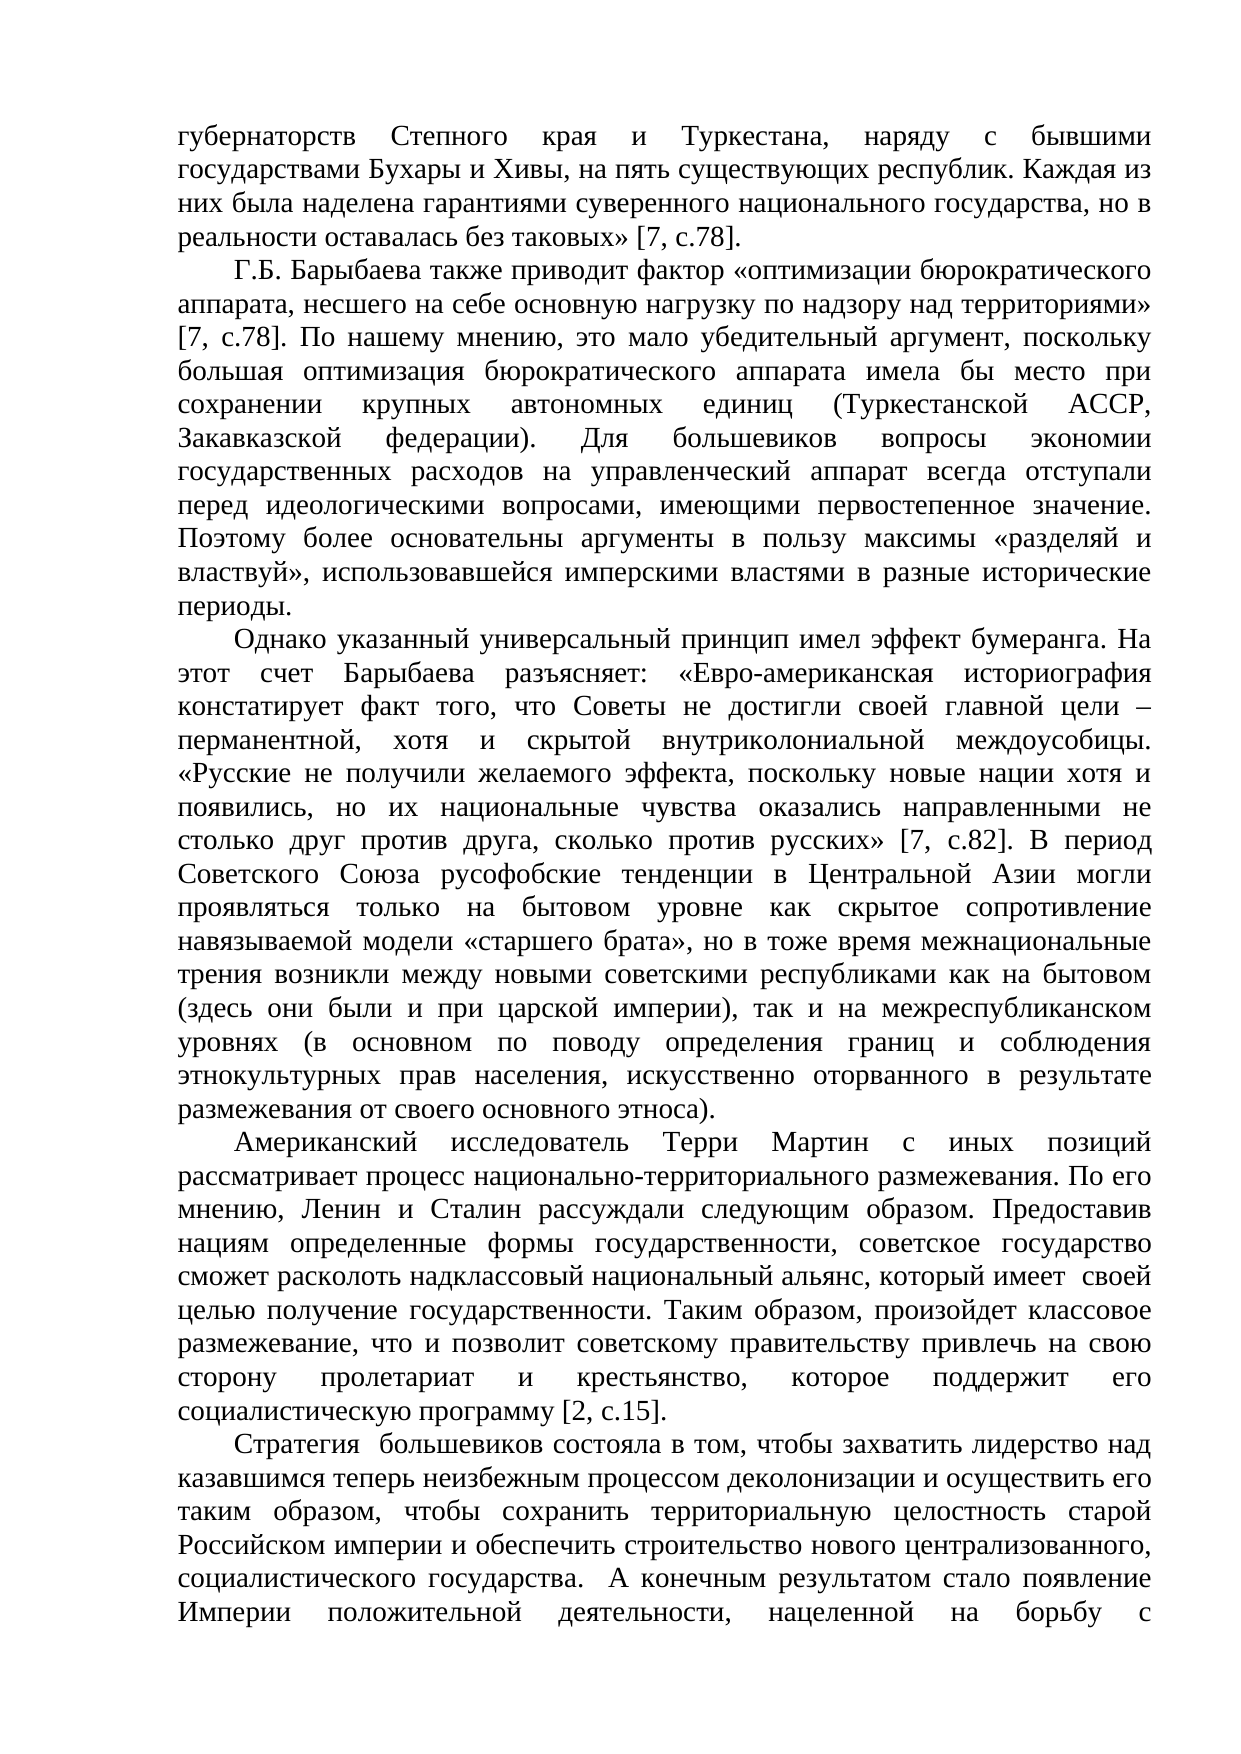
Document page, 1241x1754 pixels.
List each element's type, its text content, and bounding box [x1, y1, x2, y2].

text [177, 1426, 1152, 1627]
text Г.Б. Барыбаева также приводит фактор «оптимизации бюрократического аппарата, несшего на себе основную нагрузку по надзору над территориями» [7, c.78]. По нашему мнению, это мало убедительный аргумент, поскольку большая оптимизация бюрократического аппарата имела бы место при сохранении крупных автономных единиц (Туркестанской АССР, Закавказской федерации). Для большевиков вопросы экономии государственных расходов на управленческий аппарат всегда отступали перед идеологическими вопросами, имеющими первостепенное значение. Поэтому более основательны аргументы в пользу максимы «разделяй и властвуй», использовавшейся имперскими властями в разные исторические периоды. [177, 252, 1152, 621]
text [177, 118, 1152, 252]
text Однако указанный универсальный принцип имел эффект бумеранга. На этот счет Барыбаева разъясняет: «Евро-американская историография констатирует факт того, что Советы не достигли своей главной цели – перманентной, хотя и скрытой внутриколониальной междоусобицы. «Русские не получили желаемого эффекта, поскольку новые нации хотя и появились, но их национальные чувства оказались направленными не столько друг против друга, сколько против русских» [7, c.82]. В период Советского Союза русофобские тенденции в Центральной Азии могли проявляться только на бытовом уровне как скрытое сопротивление навязываемой модели «старшего брата», но в тоже время межнациональные трения возникли между новыми советскими республиками как на бытовом (здесь они были и при царской империи), так и на межреспубликанском уровнях (в основном по поводу определения границ и соблюдения этнокультурных прав населения, искусственно оторванного в результате размежевания от своего основного этноса). [177, 621, 1152, 1124]
text Американский исследователь Терри Мартин с иных позиций рассматривает процесс национально-территориального размежевания. По его мнению, Ленин и Сталин рассуждали следующим образом. Предоставив нациям определенные формы государственности, советское государство сможет расколоть надклассовый национальный альянс, который имеет своей целью получение государственности. Таким образом, произойдет классовое размежевание, что и позволит советскому правительству привлечь на свою сторону пролетариат и крестьянство, которое поддержит его социалистическую программу [2, c.15]. [177, 1124, 1152, 1426]
